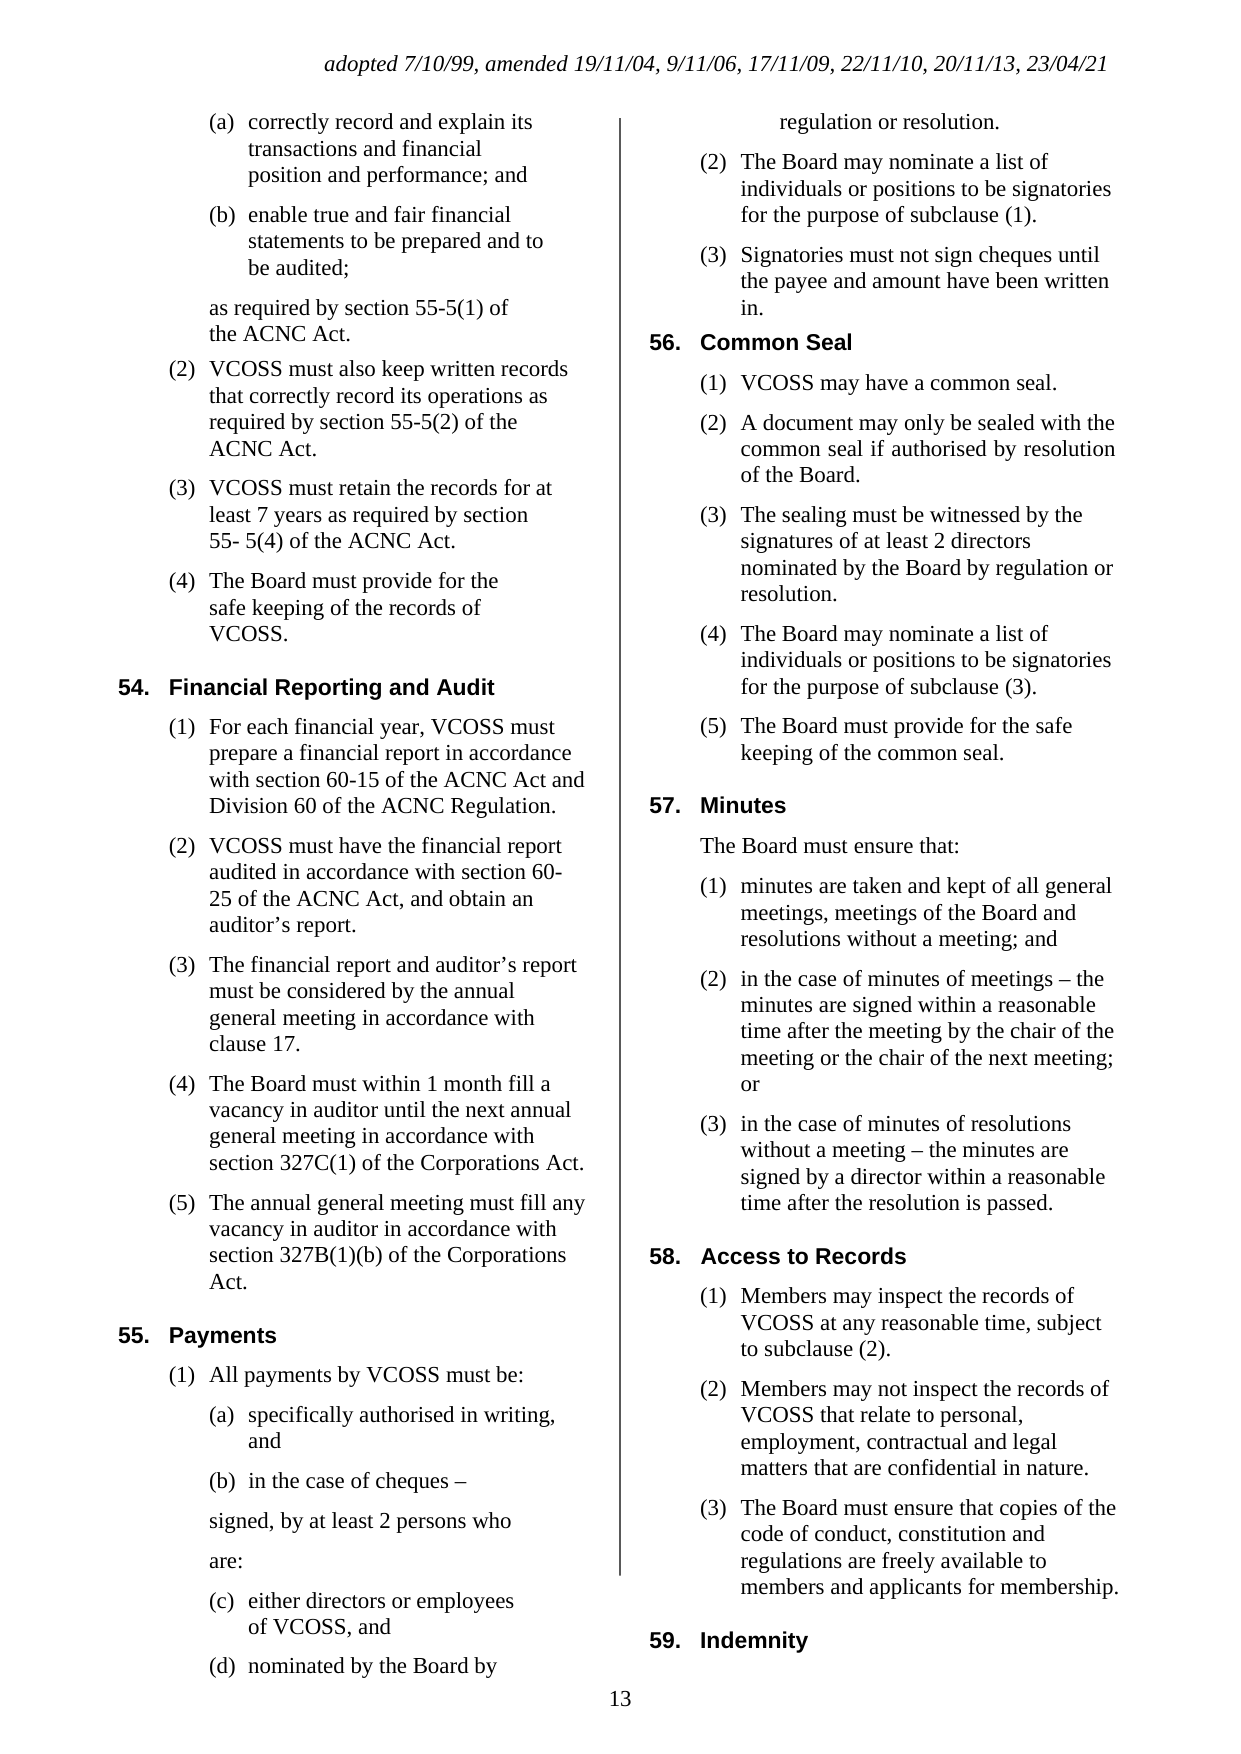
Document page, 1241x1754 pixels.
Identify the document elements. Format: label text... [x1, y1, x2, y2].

list VCOSS must also keep written records that correctly record its operations as required by section 55-5(2) of the ACNC Act. [169, 356, 587, 461]
text as required by section 55-5(1) of the ACNC Act. [209, 294, 534, 347]
list Signatories must not sign cheques until the payee and amount have been written in. [700, 241, 1120, 320]
list in the case of minutes of resolutions without a meeting – the minutes are signed by a director within a reasonable time after the resolution is passed. [700, 1110, 1106, 1216]
list enable true and fair financial statements to be prepared and to be audited; [209, 201, 561, 280]
list A document may only be sealed with the common seal if authorised by resolution of the Board. [700, 409, 1116, 488]
list The sealing must be witnessed by the signatures of at least 2 directors nominated by the Board by regulation or resolution. [700, 501, 1114, 607]
list The annual general meeting must fill any vacancy in auditor in accordance with section 327B(1)(b) of the Corporations Act. [169, 1189, 586, 1294]
list in the case of cheques – signed, by at least 2 persons who are: [209, 1467, 537, 1573]
list The Board must ensure that copies of the code of conduct, constitution and regulations are freely available to members and applicants for membership. [700, 1494, 1120, 1599]
list All payments by VCOSS must be: [168, 1361, 592, 1388]
list VCOSS may have a common seal. [700, 369, 1134, 395]
list The Board must provide for the safe keeping of the records of VCOSS. [169, 567, 541, 646]
list The Board must within 1 month fill a vacancy in auditor until the next annual general meeting in accordance with section 327C(1) of the Corporations Act. [169, 1070, 584, 1175]
list For each financial year, VCOSS must prepare a financial report in accordance with section 60-15 of the ACNC Act and Division 60 of the ACNC Regulation. [169, 713, 585, 818]
list The Board may nominate a list of individuals or positions to be signatories for the purpose of subclause (3). [700, 620, 1112, 699]
subtitle Access to Records [649, 1243, 1134, 1269]
subtitle Payments [118, 1322, 592, 1348]
list correctly record and explain its transactions and financial position and performance; and [209, 108, 552, 187]
list The Board must provide for the safe keeping of the common seal. [700, 713, 1073, 765]
list minutes are taken and kept of all general meetings, meetings of the Board and resolutions without a meeting; and [700, 872, 1113, 951]
list in the case of minutes of meetings – the minutes are signed within a reasonable time after the meeting by the chair of the meeting or the chair of the next meeting; or [700, 965, 1115, 1097]
list Members may not inspect the records of VCOSS that relate to personal, employment, contractual and legal matters that are confidential in nature. [700, 1375, 1110, 1480]
list Members may inspect the records of VCOSS at any reasonable time, subject to subclause (2). [700, 1282, 1102, 1362]
list The financial report and auditor’s report must be considered by the annual general meeting in accordance with clause 17. [169, 951, 588, 1056]
list VCOSS must have the financial report audited in accordance with section 60-25 of the ACNC Act, and obtain an auditor’s report. [169, 832, 585, 937]
list either directors or employees of VCOSS, and [209, 1587, 539, 1639]
list VCOSS must retain the records for at least 7 years as required by section 55- 5(4) of the ACNC Act. [169, 474, 565, 553]
subtitle Financial Reporting and Audit [118, 673, 592, 700]
subtitle Common Seal [649, 329, 1134, 355]
list specifically authorised in writing, and [209, 1401, 556, 1454]
list nominated by the Board by regulation or resolution. [209, 1652, 497, 1678]
subtitle Indemnity [649, 1627, 1134, 1653]
text The Board must ensure that: [700, 832, 1134, 859]
list The Board may nominate a list of individuals or positions to be signatories for the purpose of subclause (1). [700, 148, 1122, 227]
subtitle Minutes [649, 792, 1134, 819]
list nominated by the Board by regulation or resolution. [740, 108, 1039, 135]
